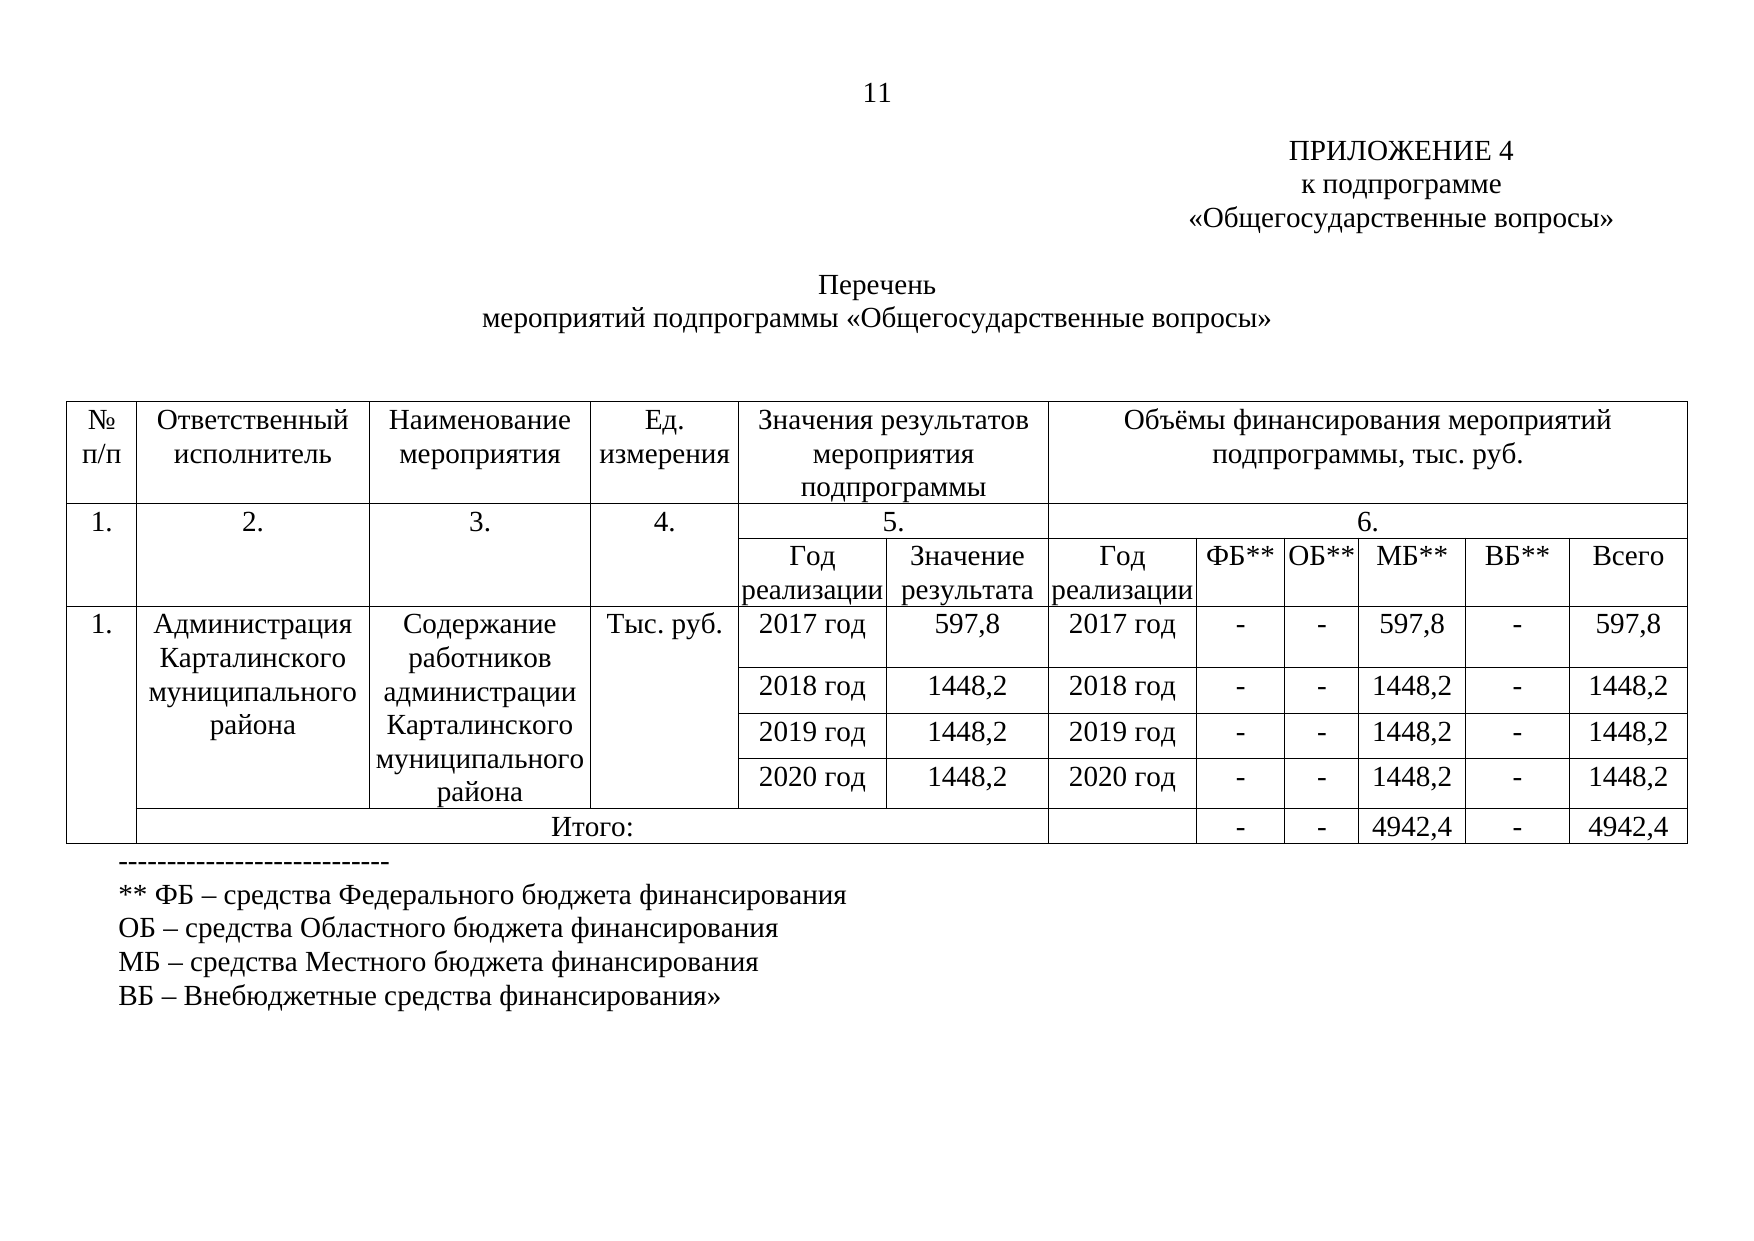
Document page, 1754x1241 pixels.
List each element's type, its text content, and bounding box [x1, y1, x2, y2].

table_cell 2020 год [739, 759, 886, 808]
table_cell - [1197, 668, 1284, 713]
text «Общегосударственные вопросы» [1167, 200, 1636, 233]
table_cell Содержание работников администрации Карталинского муниципального района [370, 607, 590, 808]
table_cell ВБ** [1466, 539, 1569, 606]
table_cell 1. [67, 607, 136, 842]
text мероприятий подпрограммы «Общегосударственные вопросы» [118, 301, 1636, 334]
text Перечень [118, 267, 1636, 301]
table_cell Администрация Карталинского муниципального района [137, 607, 369, 808]
table_header № п/п [67, 402, 136, 503]
text ПРИЛОЖЕНИЕ 4 [1167, 133, 1636, 166]
table_cell - [1197, 714, 1284, 758]
table_header Значения результатов мероприятия подпрограммы [739, 402, 1048, 503]
table_cell 5. [739, 504, 1048, 537]
text ВБ – Внебюджетные средства финансирования» [118, 978, 1636, 1011]
table_cell 2019 год [739, 714, 886, 758]
table_header Ед. измерения [591, 402, 738, 503]
table_cell - [1285, 668, 1358, 713]
table_cell [1049, 809, 1196, 842]
table_cell 1448,2 [1570, 668, 1687, 713]
table_cell 2019 год [1049, 714, 1196, 758]
table_cell Значение результата [887, 539, 1048, 606]
table_cell - [1466, 668, 1569, 713]
text МБ – средства Местного бюджета финансирования [118, 944, 1636, 978]
table_cell Год реализации [739, 539, 886, 606]
table_cell 2017 год [739, 607, 886, 667]
table_cell 2. [137, 504, 369, 606]
table_cell - [1285, 759, 1358, 808]
table_cell - [1466, 714, 1569, 758]
table_cell 4. [591, 504, 738, 606]
table_cell Всего [1570, 539, 1687, 606]
table_cell 1448,2 [887, 668, 1048, 713]
table_cell 1448,2 [1359, 759, 1465, 808]
table_cell - [1285, 714, 1358, 758]
table_cell 3. [370, 504, 590, 606]
table_cell 2020 год [1049, 759, 1196, 808]
table_cell 2018 год [1049, 668, 1196, 713]
table_cell 1448,2 [887, 759, 1048, 808]
table_cell 1448,2 [1359, 668, 1465, 713]
table_cell - [1197, 607, 1284, 667]
table_cell 597,8 [1570, 607, 1687, 667]
table_cell Тыс. руб. [591, 607, 738, 808]
table_cell Итого: [137, 809, 1048, 842]
table_cell - [1285, 809, 1358, 842]
table_cell 1448,2 [1570, 759, 1687, 808]
table_cell 1448,2 [1570, 714, 1687, 758]
table_cell 597,8 [1359, 607, 1465, 667]
table_cell - [1285, 607, 1358, 667]
table_cell - [1466, 759, 1569, 808]
table_cell - [1466, 809, 1569, 842]
table_header Ответственный исполнитель [137, 402, 369, 503]
table_cell - [1197, 809, 1284, 842]
table_cell 1. [67, 504, 136, 606]
table_cell 597,8 [887, 607, 1048, 667]
text ---------------------------- [118, 844, 1636, 877]
table_cell Год реализации [1049, 539, 1196, 606]
table_cell МБ** [1359, 539, 1465, 606]
table_cell 4942,4 [1570, 809, 1687, 842]
table_cell 1448,2 [887, 714, 1048, 758]
table_cell - [1197, 759, 1284, 808]
table_cell 4942,4 [1359, 809, 1465, 842]
table_header Объёмы финансирования мероприятий подпрограммы, тыс. руб. [1049, 402, 1687, 503]
text к подпрограмме [1167, 166, 1636, 200]
table_cell 2017 год [1049, 607, 1196, 667]
table_header Наименование мероприятия [370, 402, 590, 503]
table_cell ОБ** [1285, 539, 1358, 606]
text ** ФБ – средства Федерального бюджета финансирования [118, 877, 1636, 911]
table_cell ФБ** [1197, 539, 1284, 606]
table_cell 6. [1049, 504, 1687, 537]
table_cell - [1466, 607, 1569, 667]
table_cell 1448,2 [1359, 714, 1465, 758]
text ОБ – средства Областного бюджета финансирования [118, 911, 1636, 944]
table_cell 2018 год [739, 668, 886, 713]
